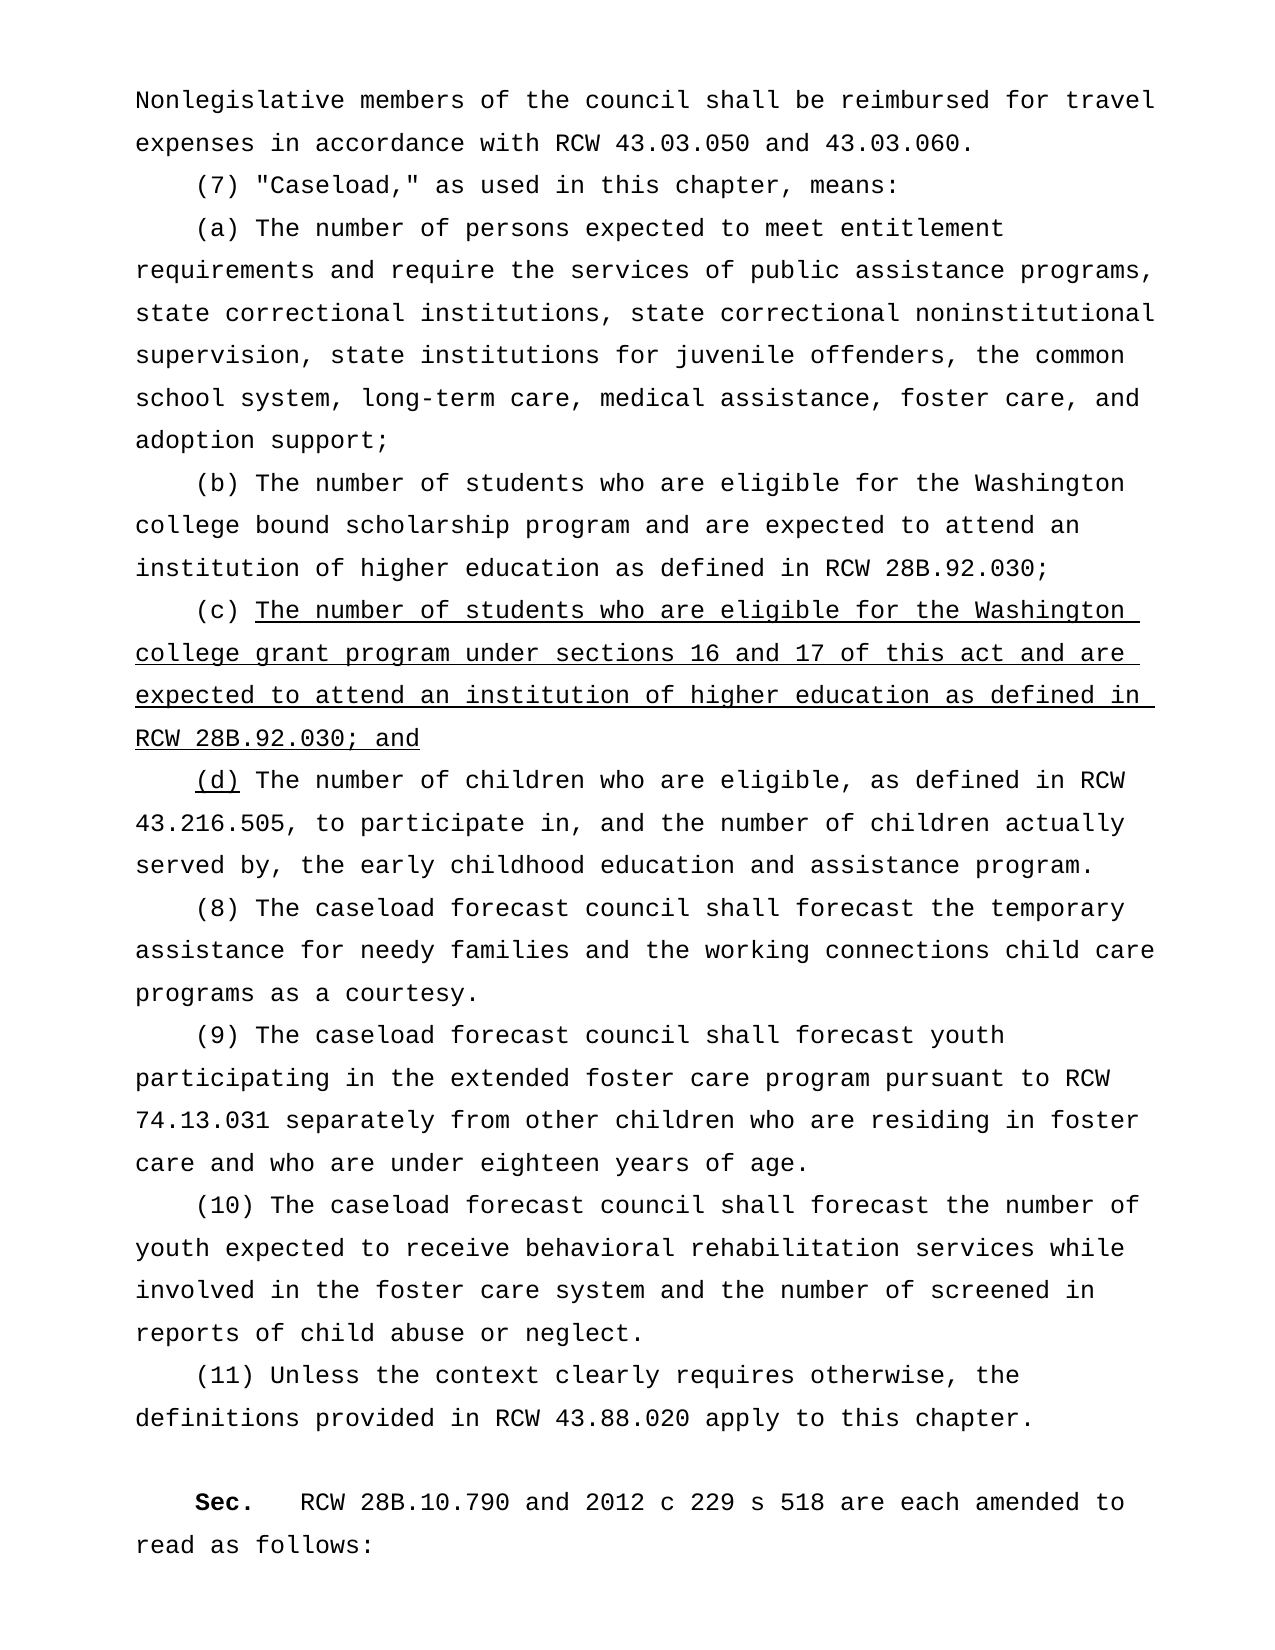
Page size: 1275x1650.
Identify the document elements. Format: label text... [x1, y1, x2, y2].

text (9) The caseload forecast council shall forecast youth participating in the extended foster care program pursuant to RCW 74.13.031 separately from other children who are residing in foster care and who are under eighteen years of age. [135, 1010, 1170, 1180]
text (b) The number of students who are eligible for the Washington college bound scholarship program and are expected to attend an institution of higher education as defined in RCW 28B.92.030; [135, 457, 1170, 585]
text (7) "Caseload," as used in this chapter, means: [135, 160, 1170, 202]
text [135, 75, 1170, 160]
text (a) The number of persons expected to meet entitlement requirements and require the services of public assistance programs, state correctional institutions, state correctional noninstitutional supervision, state institutions for juvenile offenders, the common school system, long-term care, medical assistance, foster care, and adoption support; [135, 202, 1170, 457]
text (d) The number of children who are eligible, as defined in RCW 43.216.505, to participate in, and the number of children actually served by, the early childhood education and assistance program. [135, 755, 1170, 882]
text (11) Unless the context clearly requires otherwise, the definitions provided in RCW 43.88.020 apply to this chapter. [135, 1350, 1170, 1435]
text Sec. RCW 28B.10.790 and 2012 c 229 s 518 are each amended to read as follows: [135, 1477, 1170, 1562]
text (8) The caseload forecast council shall forecast the temporary assistance for needy families and the working connections child care programs as a courtesy. [135, 882, 1170, 1010]
text (c) The number of students who are eligible for the Washington college grant program under sections 16 and 17 of this act and are expected to attend an institution of higher education as defined in RCW 28B.92.030; and [135, 585, 1170, 755]
text (10) The caseload forecast council shall forecast the number of youth expected to receive behavioral rehabilitation services while involved in the foster care system and the number of screened in reports of child abuse or neglect. [135, 1180, 1170, 1350]
